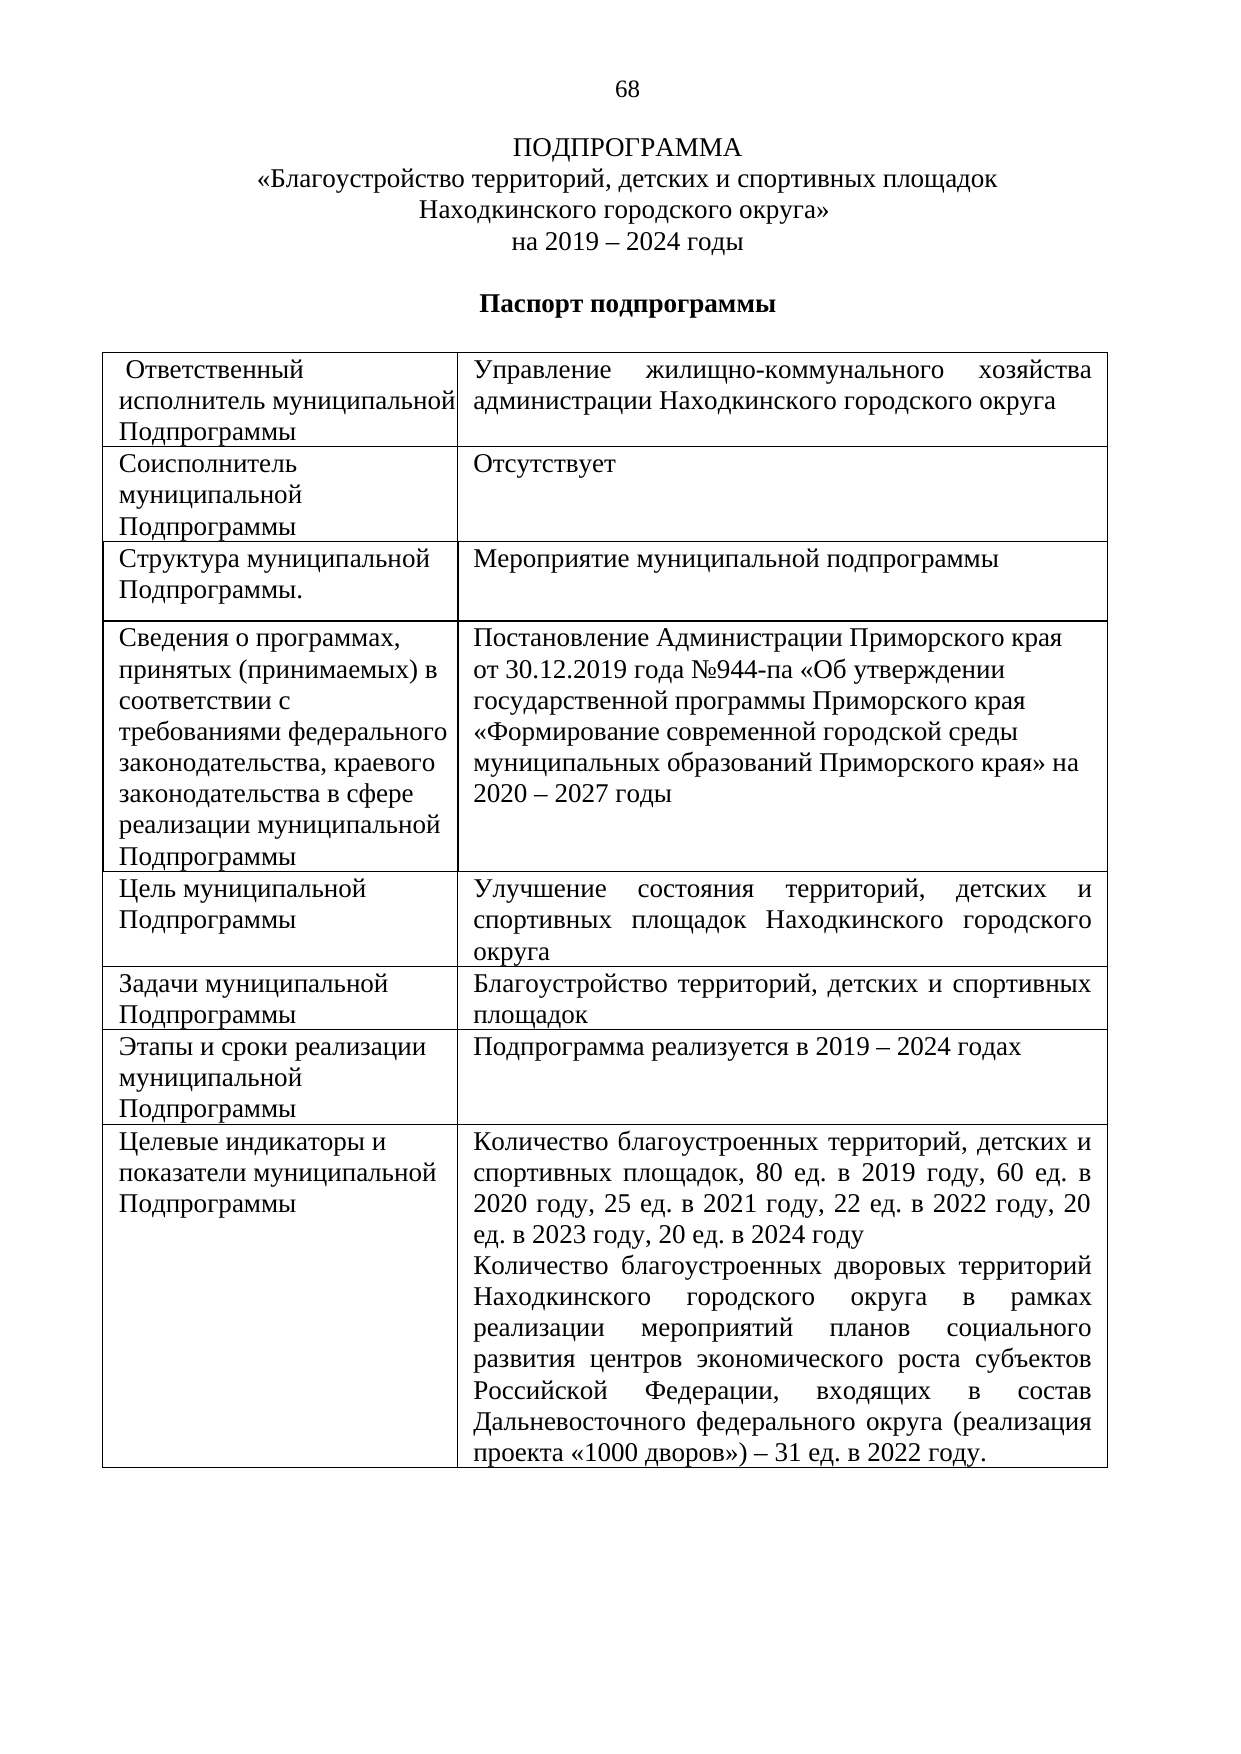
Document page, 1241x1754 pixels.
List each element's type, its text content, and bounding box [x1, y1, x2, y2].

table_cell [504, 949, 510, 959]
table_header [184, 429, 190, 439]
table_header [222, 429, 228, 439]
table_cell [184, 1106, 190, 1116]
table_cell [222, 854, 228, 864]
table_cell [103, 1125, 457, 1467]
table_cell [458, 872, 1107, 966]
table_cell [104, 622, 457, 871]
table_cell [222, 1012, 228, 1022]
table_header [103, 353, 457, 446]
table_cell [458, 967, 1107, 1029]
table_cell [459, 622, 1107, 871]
text Паспорт подпрограммы [103, 287, 1152, 318]
text «Благоустройство территорий, детских и спортивных площадок [103, 162, 1152, 194]
text Находкинского городского округа» на 2019 – 2024 годы [103, 194, 1152, 256]
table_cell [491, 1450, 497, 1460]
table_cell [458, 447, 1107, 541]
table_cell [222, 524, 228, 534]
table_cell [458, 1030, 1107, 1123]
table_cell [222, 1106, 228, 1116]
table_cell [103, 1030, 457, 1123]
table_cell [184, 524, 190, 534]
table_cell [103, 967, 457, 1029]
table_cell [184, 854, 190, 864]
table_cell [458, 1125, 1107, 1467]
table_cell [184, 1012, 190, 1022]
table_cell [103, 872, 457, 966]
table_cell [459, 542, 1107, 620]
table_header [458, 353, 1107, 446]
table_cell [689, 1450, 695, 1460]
text ПОДПРОГРАММА [103, 131, 1152, 162]
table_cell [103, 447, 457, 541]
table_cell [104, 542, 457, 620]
